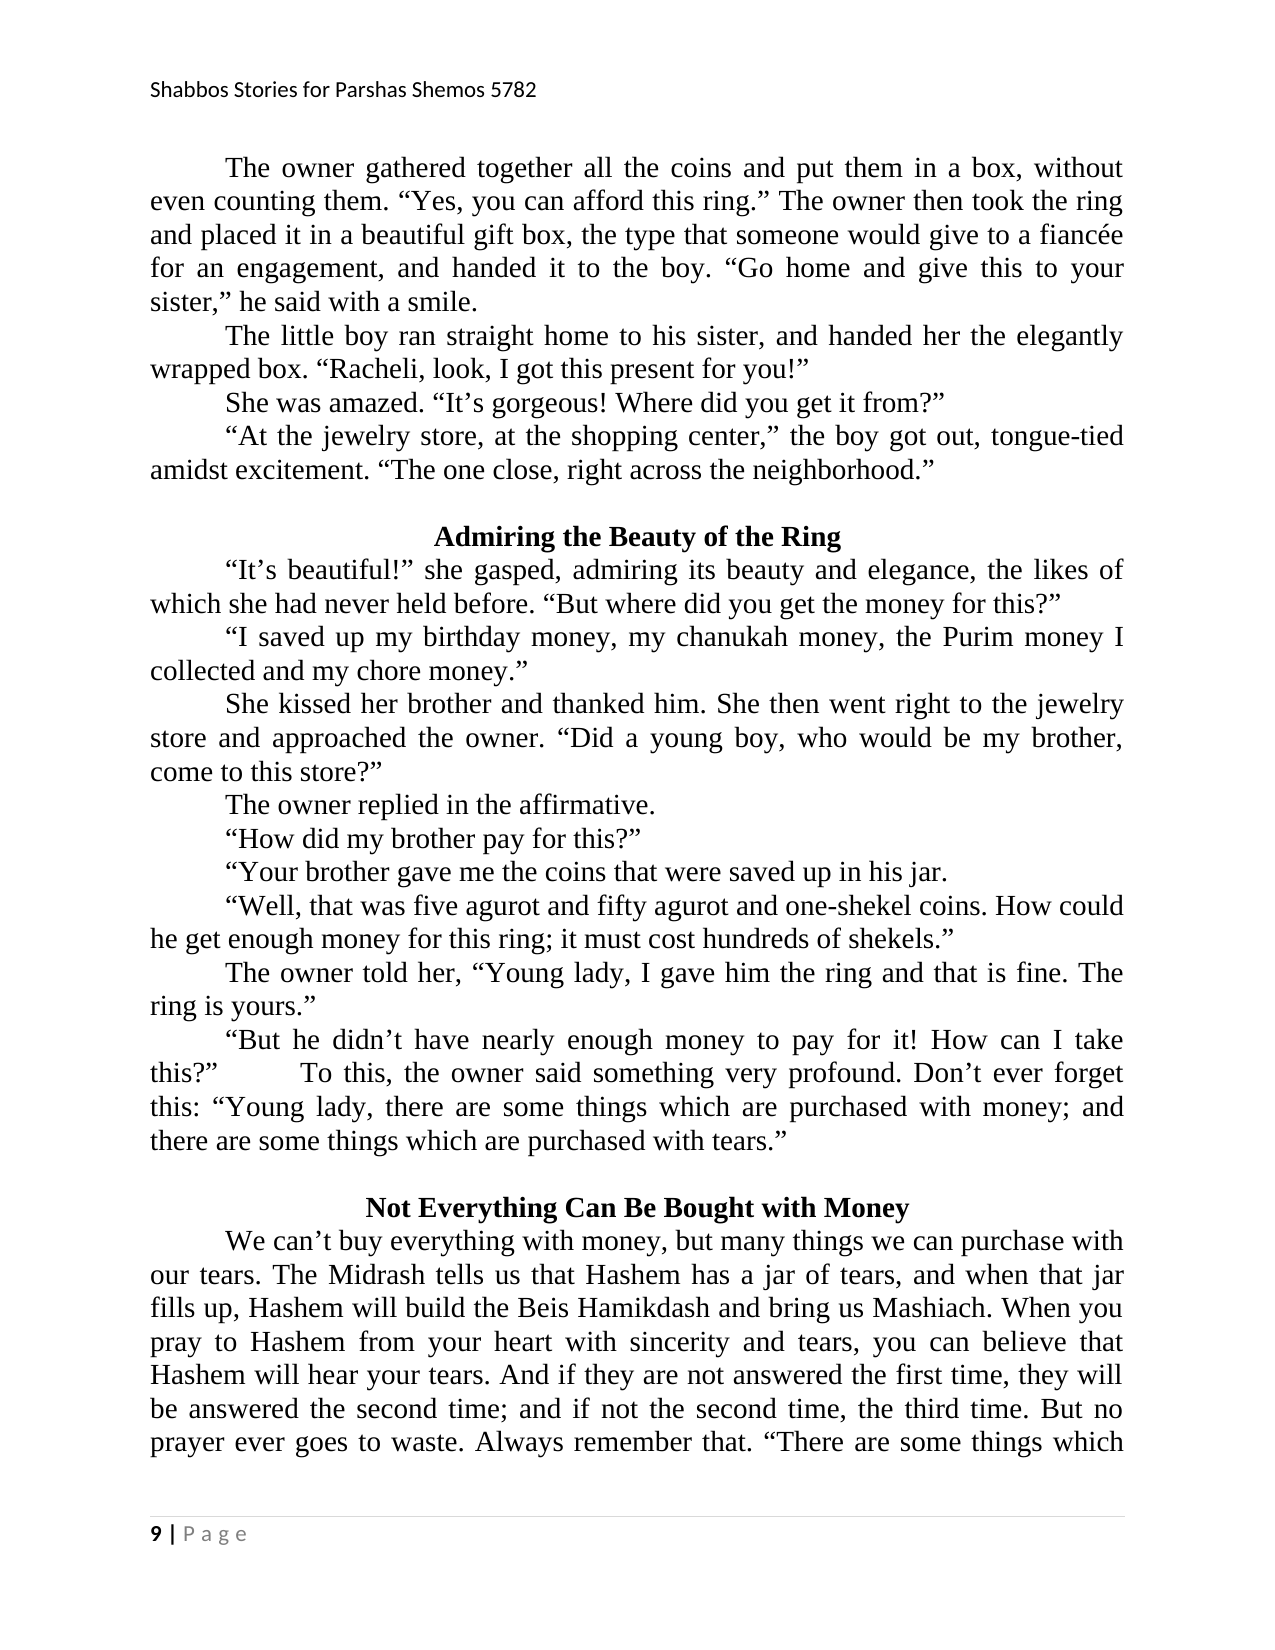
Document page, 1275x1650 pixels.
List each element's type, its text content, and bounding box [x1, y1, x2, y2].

text “But he didn’t have nearly enough money to pay for it! How can I take this?” To this, the owner said something very profound. Don’t ever forget this: “Young lady, there are some things which are purchased with money; and there are some things which are purchased with tears.” [150, 1022, 1125, 1156]
text “Well, that was five agurot and fifty agurot and one-shekel coins. How could he get enough money for this ring; it must cost hundreds of shekels.” [150, 888, 1125, 955]
text “How did my brother pay for this?” [150, 821, 1125, 854]
text The owner told her, “Young lady, I gave him the ring and that is fine. The ring is yours.” [150, 955, 1125, 1022]
text The little boy ran straight home to his sister, and handed her the elegantly wrapped box. “Racheli, look, I got this present for you!” [150, 318, 1125, 385]
text “At the jewelry store, at the shopping center,” the boy got out, tongue-tied amidst excitement. “The one close, right across the neighborhood.” [150, 418, 1125, 485]
text “Your brother gave me the coins that were saved up in his jar. [150, 854, 1125, 888]
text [150, 1223, 1125, 1458]
text “It’s beautiful!” she gasped, admiring its beauty and elegance, the likes of which she had never held before. “But where did you get the money for this?” [150, 552, 1125, 619]
text Not Everything Can Be Bought with Money [150, 1190, 1125, 1223]
text She kissed her brother and thanked him. She then went right to the jewelry store and approached the owner. “Did a young boy, who would be my brother, come to this store?” [150, 687, 1125, 787]
text “I saved up my birthday money, my chanukah money, the Purim money I collected and my chore money.” [150, 619, 1125, 687]
text The owner gathered together all the coins and put them in a box, without even counting them. “Yes, you can afford this ring.” The owner then took the ring and placed it in a beautiful gift box, the type that someone would give to a fiancée for an engagement, and handed it to the boy. “Go home and give this to your sister,” he said with a smile. [150, 150, 1125, 318]
text Admiring the Beauty of the Ring [150, 519, 1125, 552]
text The owner replied in the affirmative. [150, 787, 1125, 821]
text She was amazed. “It’s gorgeous! Where did you get it from?” [150, 385, 1125, 418]
